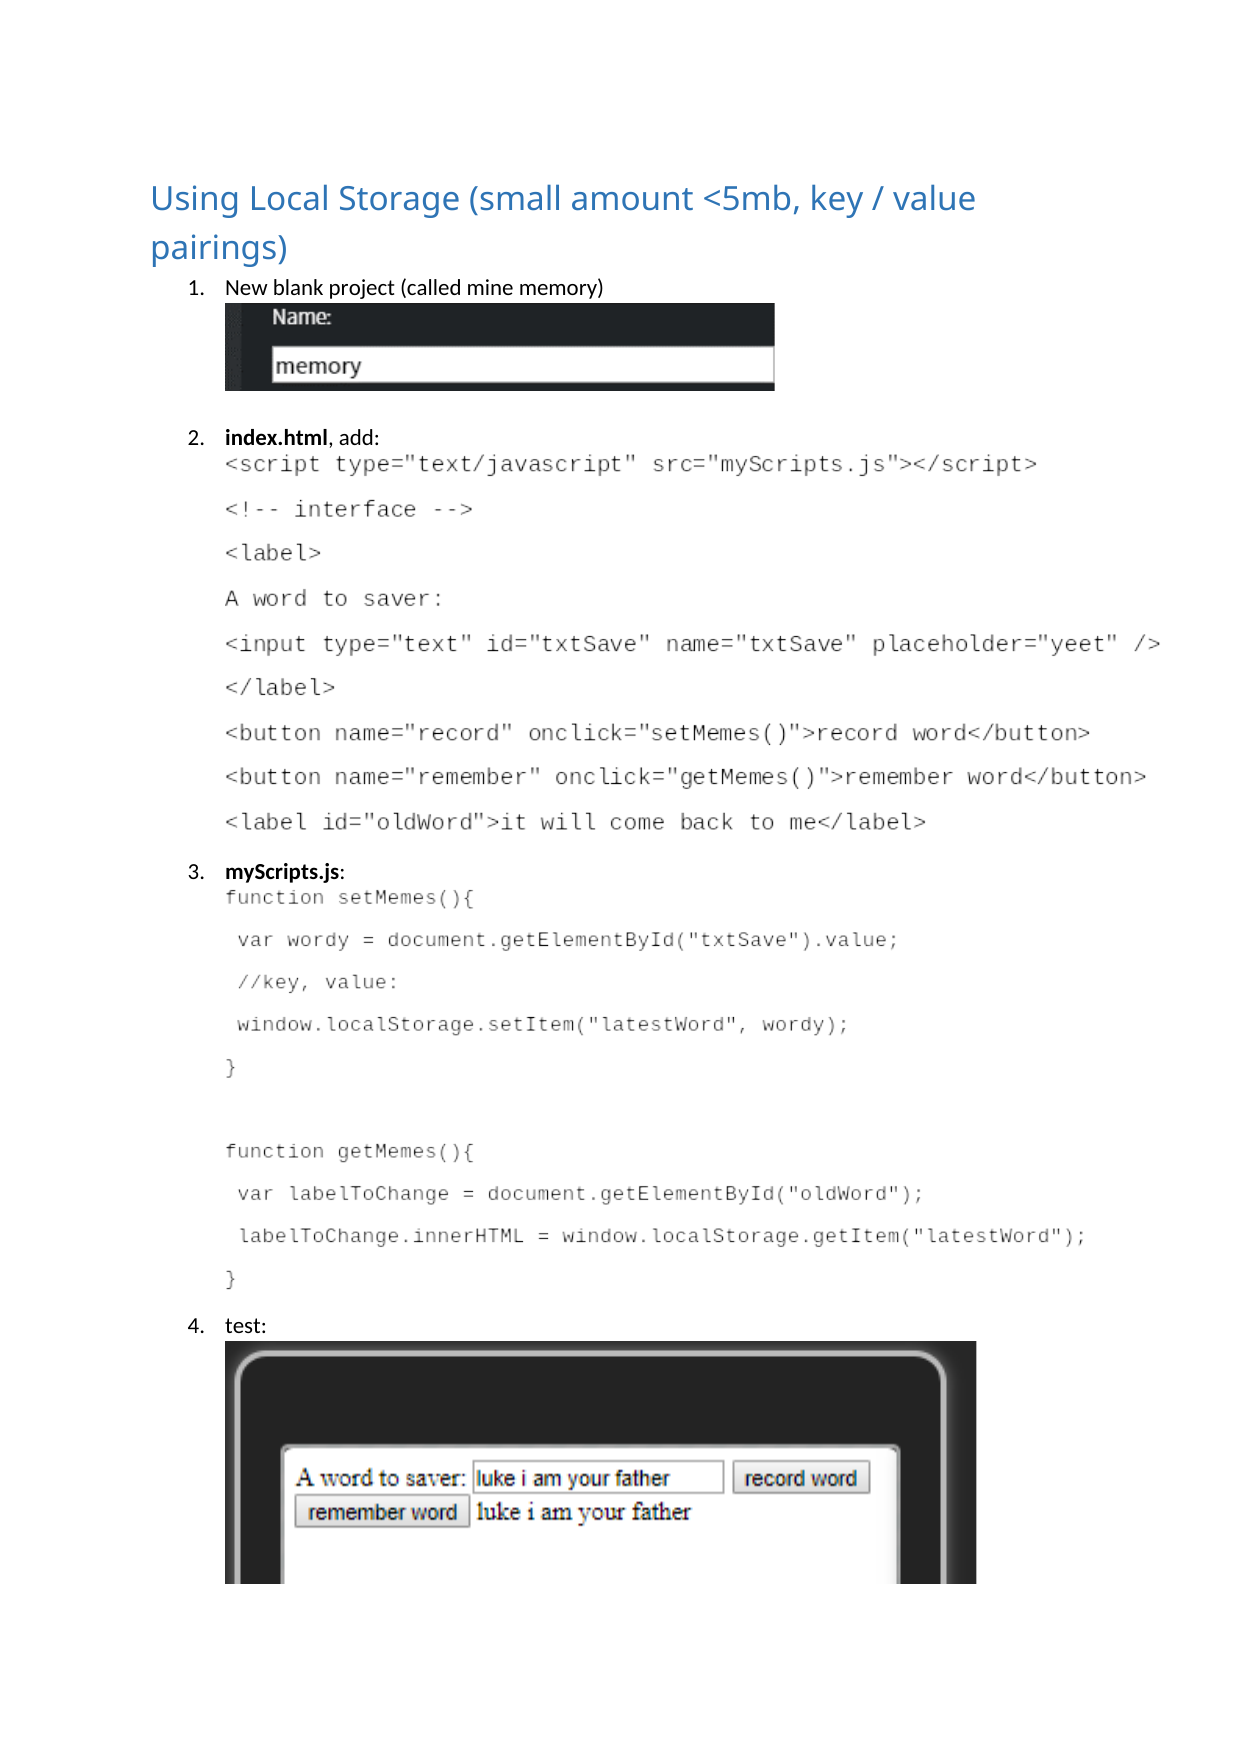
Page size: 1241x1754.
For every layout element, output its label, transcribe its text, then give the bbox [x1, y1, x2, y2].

picture [225, 303, 775, 391]
picture [225, 1341, 977, 1584]
list index.html, add: [187, 423, 1090, 451]
list myScripts.js: [187, 857, 1090, 885]
subtitle Using Local Storage (small amount <5mb, key / value pairings) [150, 175, 1090, 269]
list New blank project (called mine memory) [187, 273, 1090, 301]
list test: [187, 1311, 1090, 1339]
